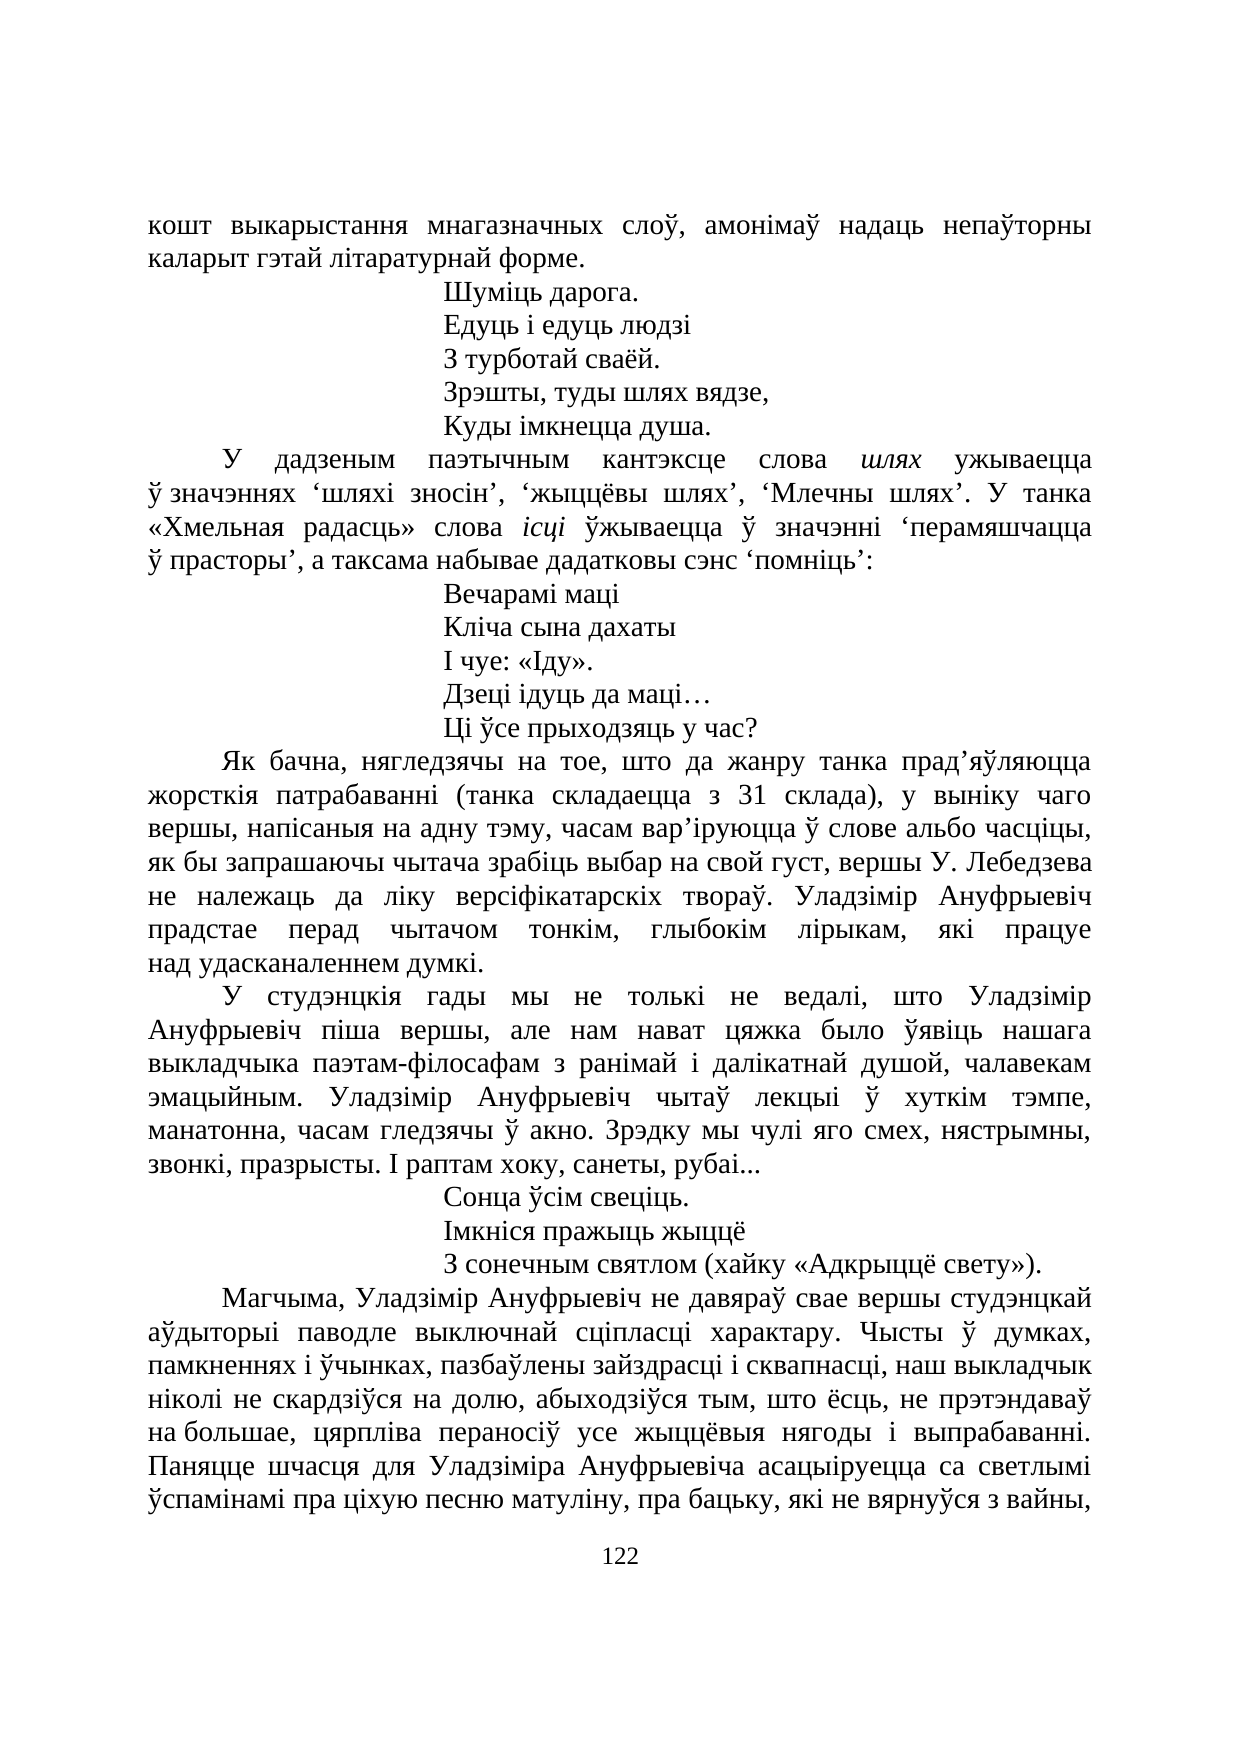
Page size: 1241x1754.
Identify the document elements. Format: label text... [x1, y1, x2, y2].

text У дадзеным паэтычным кантэксце слова шлях ужываецца ў значэннях ‘шляхі зносін’, ‘жыццёвы шлях’, ‘Млечны шлях’. У танка «Хмельная радасць» слова ісці ўжываецца ў значэнні ‘перамяшчацца ў прасторы’, а таксама набывае дадатковы сэнс ‘помніць’: [148, 442, 1092, 576]
text У студэнцкія гады мы не толькі не ведалі, што Уладзімір Ануфрыевіч піша вершы, але нам нават цяжка было ўявіць нашага выкладчыка паэтам-філосафам з ранімай і далікатнай душой, чалавекам эмацыйным. Уладзімір Ануфрыевіч чытаў лекцыі ў хуткім тэмпе, манатонна, часам гледзячы ў акно. Зрэдку мы чулі яго смех, нястрымны, звонкі, празрысты. І раптам хоку, санеты, рубаі... [148, 978, 1092, 1179]
text Едуць і едуць людзі [148, 307, 1092, 341]
text І чуе: «Іду». [148, 643, 1092, 676]
text З турботай сваёй. [148, 341, 1092, 374]
text Вечарамі маці [148, 576, 1092, 609]
text Як бачна, нягледзячы на тое, што да жанру танка прад’яўляюцца жорсткія патрабаванні (танка складаецца з 31 склада), у выніку чаго вершы, напісаныя на адну тэму, часам вар’іруюцца ў слове альбо часціцы, як бы запрашаючы чытача зрабіць выбар на свой густ, вершы У. Лебедзева не належаць да ліку версіфікатарскіх твораў. Уладзімір Ануфрыевіч прадстае перад чытачом тонкім, глыбокім лірыкам, які працуе над удасканаленнем думкі. [148, 743, 1092, 978]
text Дзеці ідуць да маці… [148, 676, 1092, 710]
text Імкніся пражыць жыццё [148, 1213, 1092, 1247]
text Шуміць дарога. [148, 274, 1092, 307]
text Кліча сына дахаты [148, 609, 1092, 643]
text Сонца ўсім свеціць. [148, 1179, 1092, 1213]
text Ці ўсе прыходзяць у час? [148, 710, 1092, 743]
text Куды імкнецца душа. [148, 408, 1092, 442]
text З сонечным святлом (хайку «Адкрыццё свету»). [148, 1247, 1092, 1280]
text Зрэшты, туды шлях вядзе, [148, 374, 1092, 408]
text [148, 1280, 1092, 1515]
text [148, 207, 1092, 274]
